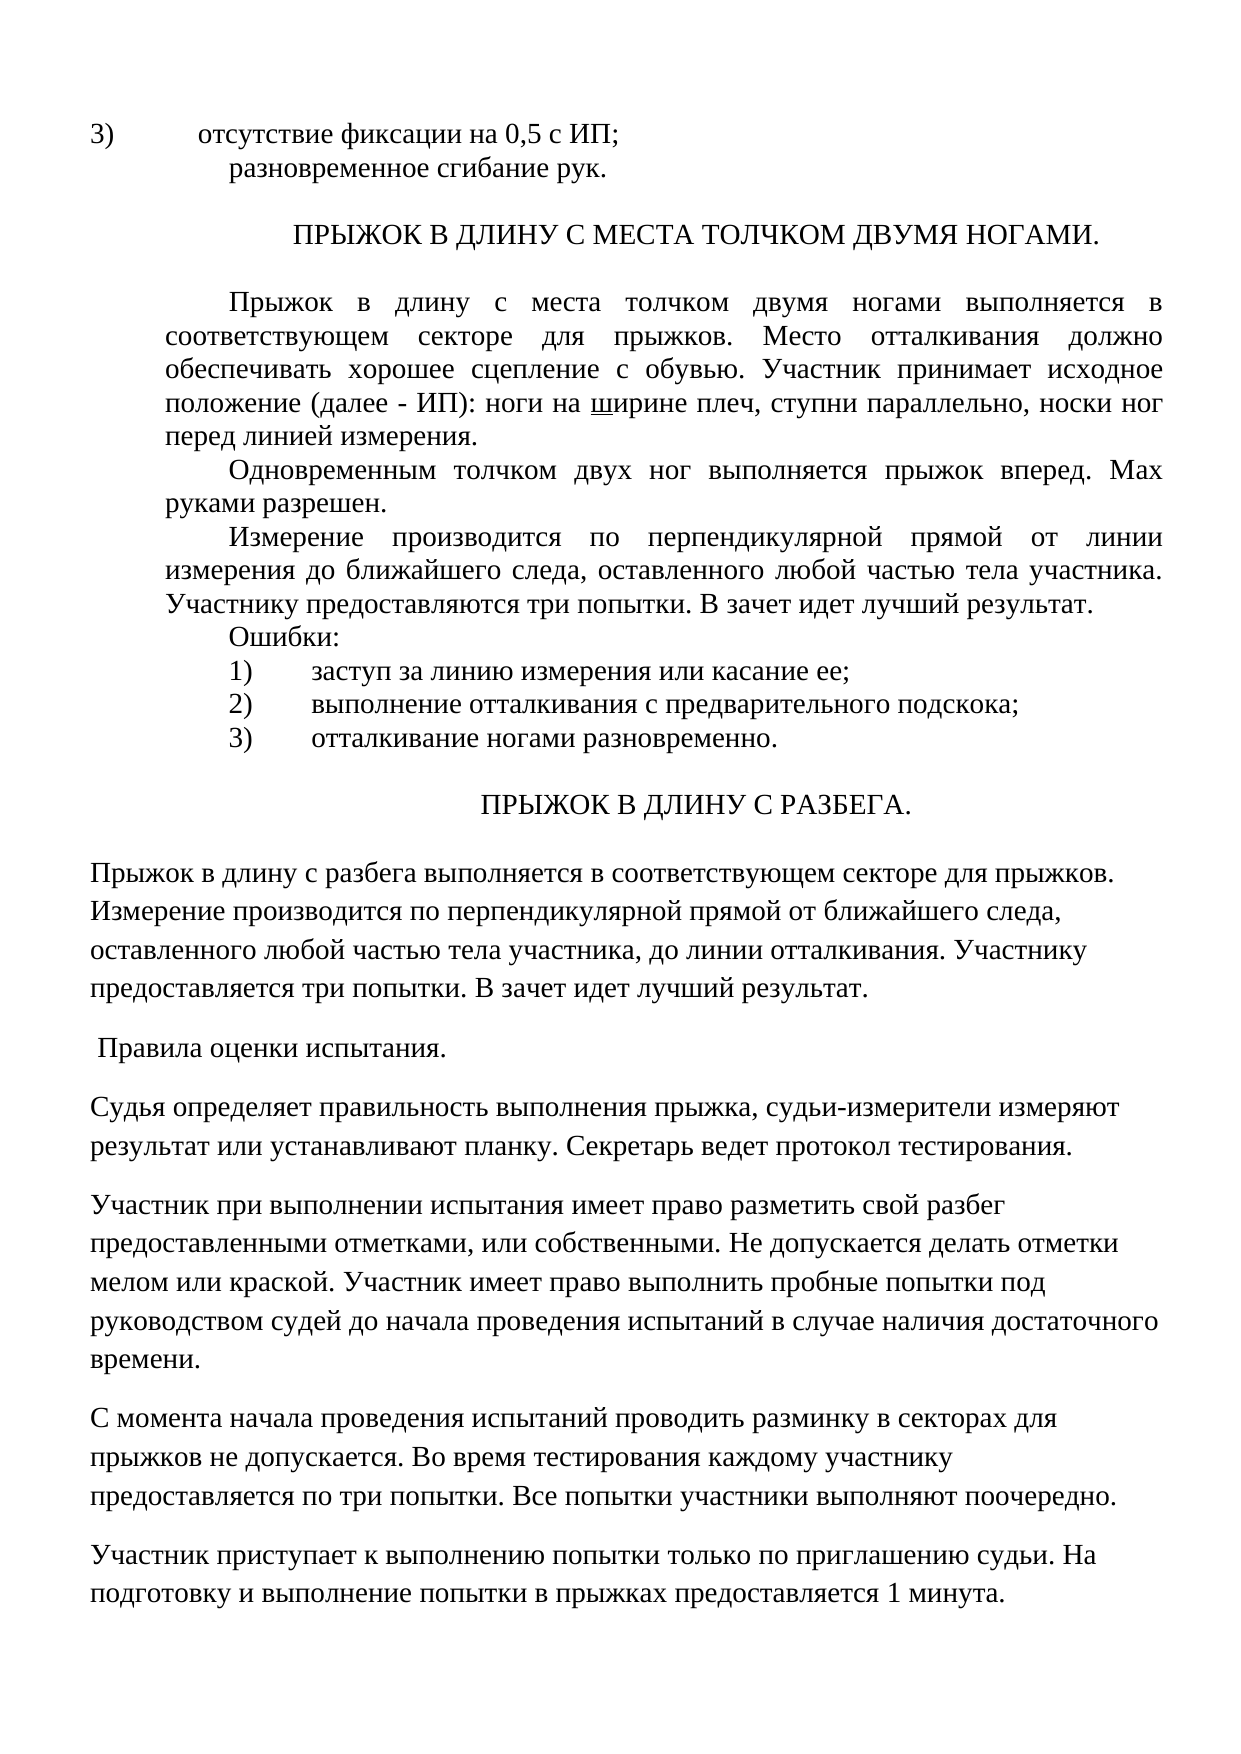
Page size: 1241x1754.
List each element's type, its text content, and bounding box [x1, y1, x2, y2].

text Прыжок в длину с разбега выполняется в соответствующем секторе для прыжков. Измерение производится по перпендикулярной прямой от ближайшего следа, оставленного любой частью тела участника, до линии отталкивания. Участнику предоставляется три попытки. В зачет идет лучший результат. [90, 855, 1164, 1004]
list отсутствие фиксации на 0,5 с ИП; [90, 117, 1164, 150]
text Ошибки: [165, 620, 1164, 653]
text ПРЫЖОК В ДЛИНУ С РАЗБЕГА. [165, 788, 1164, 821]
text Правила оценки испытания. [90, 1030, 1164, 1063]
text Судья определяет правильность выполнения прыжка, судьи-измерители измеряют результат или устанавливают планку. Секретарь ведет протокол тестирования. [90, 1089, 1164, 1161]
list заступ за линию измерения или касание ее; [165, 653, 1164, 687]
text Прыжок в длину с места толчком двумя ногами выполняется в соответствующем секторе для прыжков. Место отталкивания должно обеспечивать хорошее сцепление с обувью. Участник принимает исходное положение (далее - ИП): ноги на ширине плеч, ступни параллельно, носки ног перед линией измерения. [165, 284, 1164, 452]
list отталкивание ногами разновременно. [165, 721, 1164, 754]
text ПРЫЖОК В ДЛИНУ С МЕСТА ТОЛЧКОМ ДВУМЯ НОГАМИ. [165, 217, 1164, 251]
text разновременное сгибание рук. [165, 150, 1164, 184]
list выполнение отталкивания с предварительного подскока; [165, 687, 1164, 721]
text Одновременным толчком двух ног выполняется прыжок вперед. Мах руками разрешен. [165, 452, 1164, 519]
text С момента начала проведения испытаний проводить разминку в секторах для прыжков не допускается. Во время тестирования каждому участнику предоставляется по три попытки. Все попытки участники выполняют поочередно. [90, 1401, 1164, 1511]
text Участник приступает к выполнению попытки только по приглашению судьи. На подготовку и выполнение попытки в прыжках предоставляется 1 минута. [90, 1537, 1164, 1609]
text Измерение производится по перпендикулярной прямой от линии измерения до ближайшего следа, оставленного любой частью тела участника. Участнику предоставляются три попытки. В зачет идет лучший результат. [165, 519, 1164, 620]
text Участник при выполнении испытания имеет право разметить свой разбег предоставленными отметками, или собственными. Не допускается делать отметки мелом или краской. Участник имеет право выполнить пробные попытки под руководством судей до начала проведения испытаний в случае наличия достаточного времени. [90, 1187, 1164, 1375]
